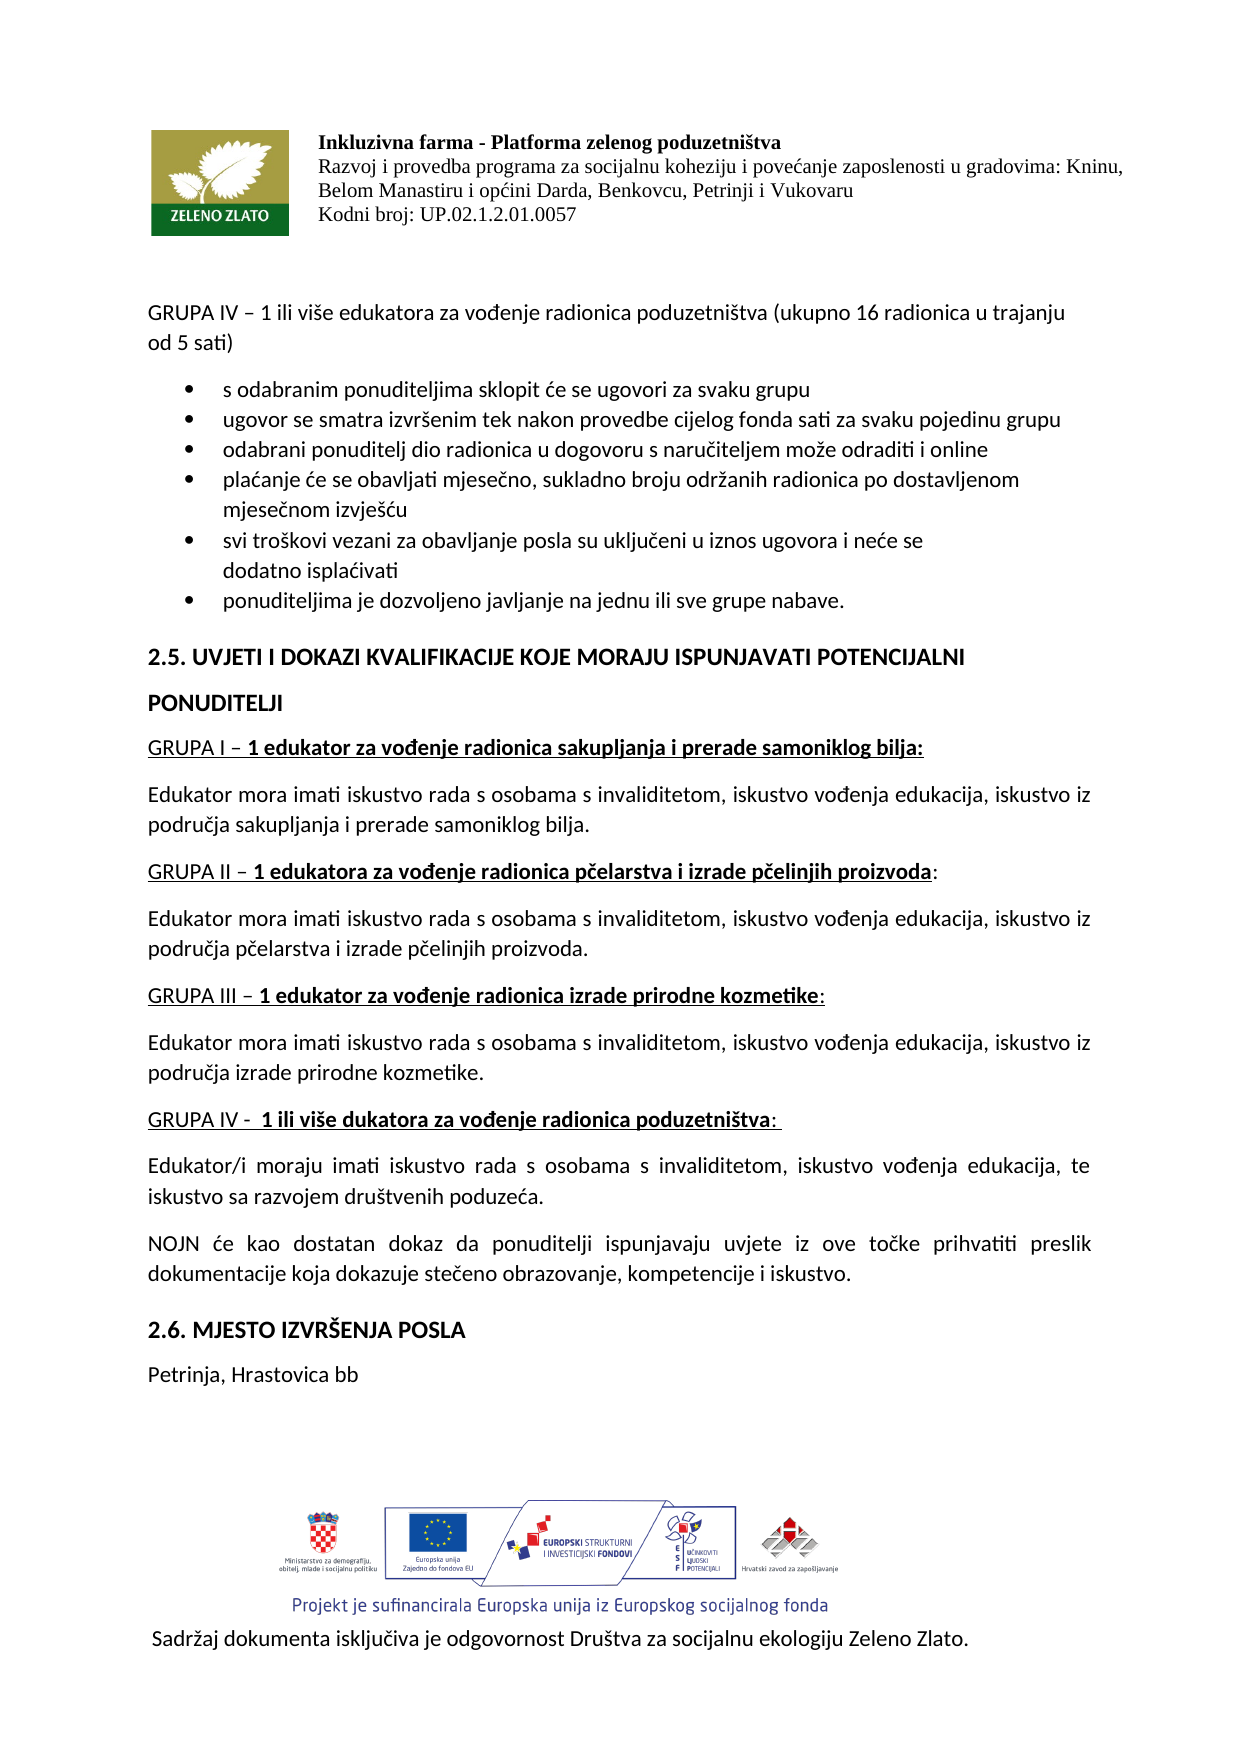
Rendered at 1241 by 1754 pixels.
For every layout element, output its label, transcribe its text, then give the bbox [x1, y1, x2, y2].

text GRUPA III – 1 edukator za vođenje radionica izrade prirodne kozmetike: [148, 981, 1093, 1009]
list ponuditeljima je dozvoljeno javljanje na jednu ili sve grupe nabave. [185, 586, 1097, 614]
text Edukator mora imati iskustvo rada s osobama s invaliditetom, iskustvo vođenja edukacija, iskustvo iz područja izrade prirodne kozmetike. [148, 1028, 1093, 1086]
picture [272, 1494, 850, 1625]
list plaćanje će se obavljati mjesečno, sukladno broju održanih radionica po dostavljenom mjesečnom izvješću [185, 465, 1093, 524]
text NOJN će kao dostatan dokaz da ponuditelji ispunjavaju uvjete iz ove točke prihvatiti preslik dokumentacije koja dokazuje stečeno obrazovanje, kompetencije i iskustvo. [148, 1229, 1093, 1287]
text Petrinja, Hrastovica bb [148, 1360, 1093, 1388]
list ugovor se smatra izvršenim tek nakon provedbe cijelog fonda sati za svaku pojedinu grupu [185, 405, 1093, 433]
text GRUPA IV - 1 ili više dukatora za vođenje radionica poduzetništva: [148, 1105, 1093, 1133]
list odabrani ponuditelj dio radionica u dogovoru s naručiteljem može odraditi i online [185, 435, 1093, 463]
text GRUPA IV – 1 ili više edukatora za vođenje radionica poduzetništva (ukupno 16 radionica u trajanju od 5 sati) [148, 298, 1093, 356]
list s odabranim ponuditeljima sklopit će se ugovori za svaku grupu [185, 375, 1093, 403]
subtitle 2.6. MJESTO IZVRŠENJA POSLA [148, 1314, 1093, 1345]
text GRUPA I – 1 edukator za vođenje radionica sakupljanja i prerade samoniklog bilja: [148, 733, 1093, 761]
text Edukator/i moraju imati iskustvo rada s osobama s invaliditetom, iskustvo vođenja edukacija, te iskustvo sa razvojem društvenih poduzeća. [148, 1180, 1093, 1210]
text Edukator mora imati iskustvo rada s osobama s invaliditetom, iskustvo vođenja edukacija, iskustvo iz područja sakupljanja i prerade samoniklog bilja. [148, 780, 1093, 838]
picture [151, 130, 289, 236]
subtitle 2.5. UVJETI I DOKAZI KVALIFIKACIJE KOJE MORAJU ISPUNJAVATI POTENCIJALNI PONUDITELJI [148, 641, 1093, 718]
text GRUPA II – 1 edukatora za vođenje radionica pčelarstva i izrade pčelinjih proizvoda: [148, 857, 1093, 885]
text Edukator mora imati iskustvo rada s osobama s invaliditetom, iskustvo vođenja edukacija, iskustvo iz područja pčelarstva i izrade pčelinjih proizvoda. [148, 904, 1093, 962]
list svi troškovi vezani za obavljanje posla su uključeni u iznos ugovora i neće se dodatno isplaćivati [185, 526, 976, 584]
